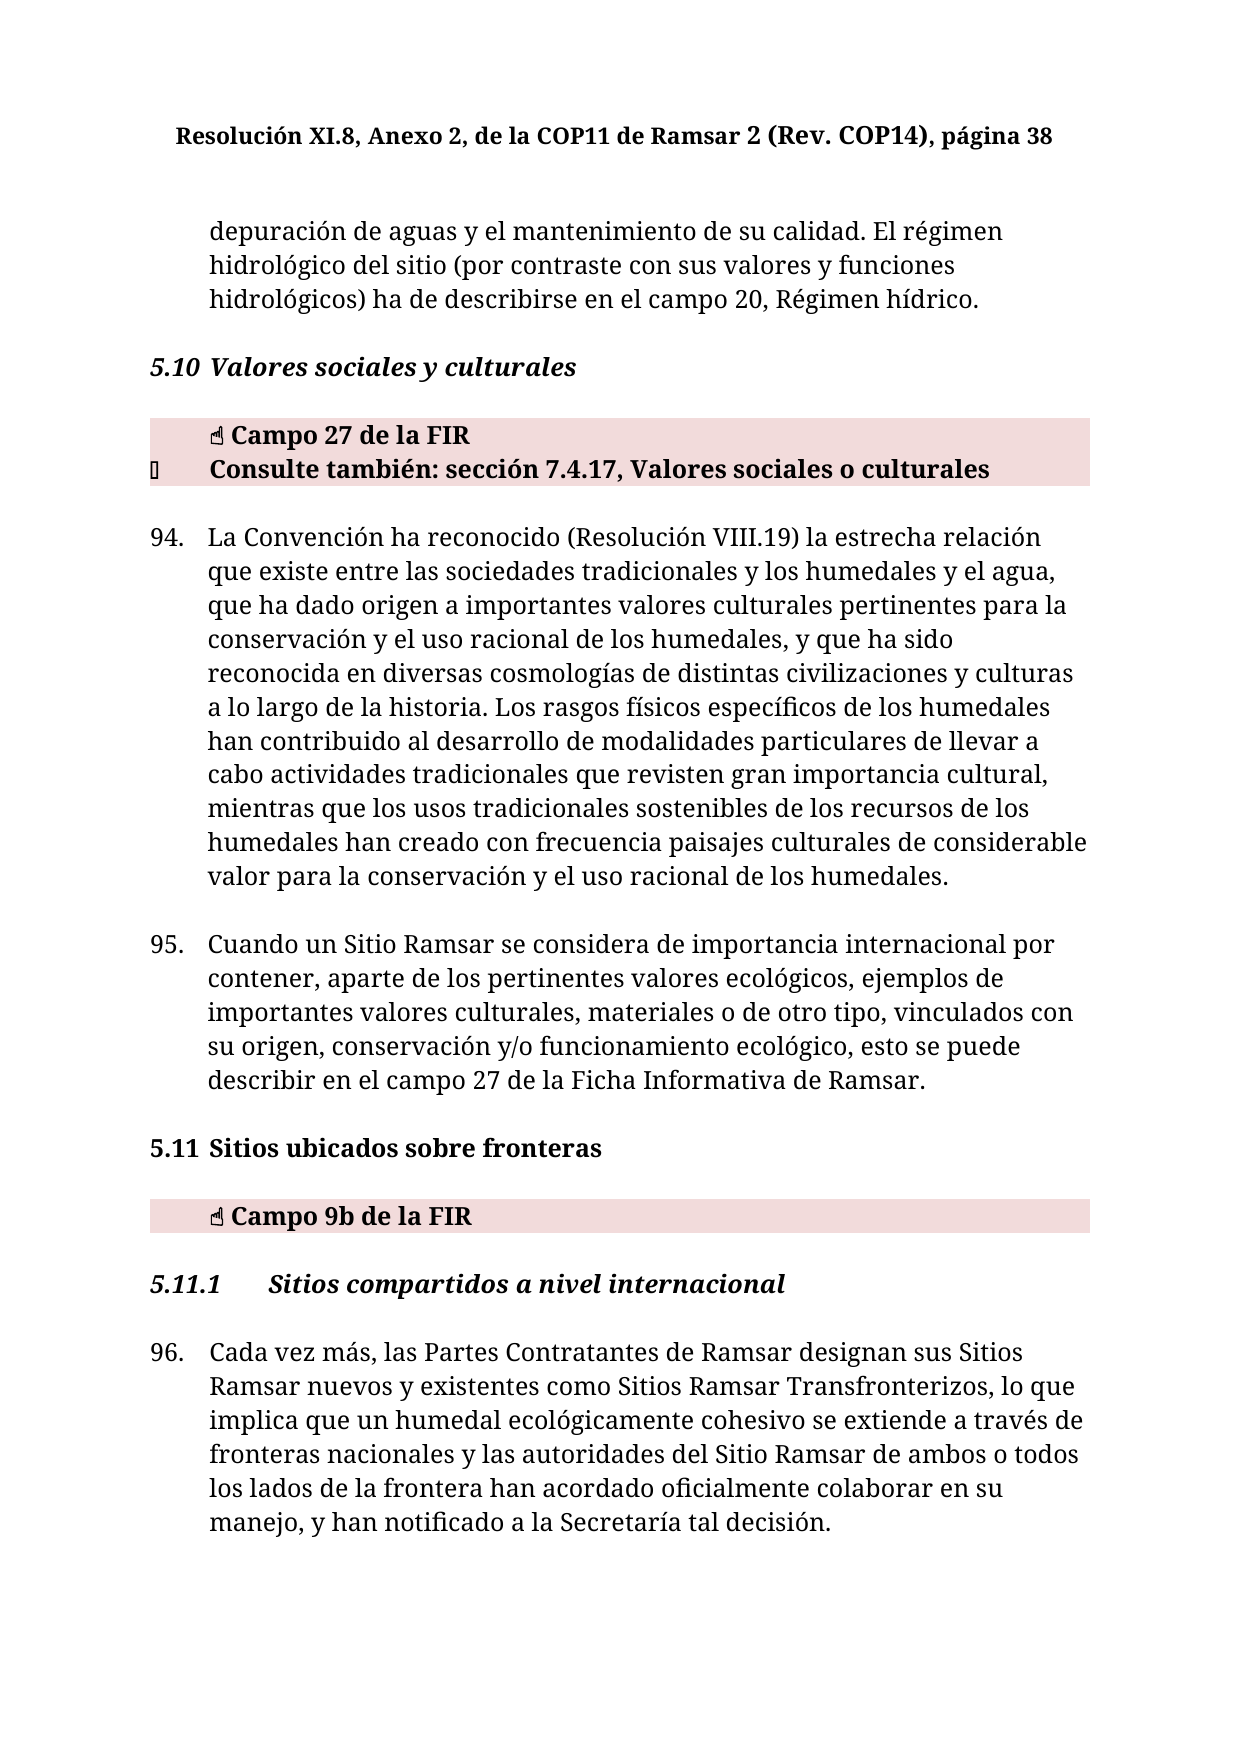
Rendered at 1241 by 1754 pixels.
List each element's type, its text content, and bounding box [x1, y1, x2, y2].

text Campo 9b de la FIR [150, 1199, 1090, 1233]
text 95. Cuando un Sitio Ramsar se considera de importancia internacional por contener, aparte de los pertinentes valores ecológicos, ejemplos de importantes valores culturales, materiales o de otro tipo, vinculados con su origen, conservación y/o funcionamiento ecológico, esto se puede describir en el campo 27 de la Ficha Informativa de Ramsar. [150, 927, 1090, 1097]
list Consulte también: sección 7.4.17, Valores sociales o culturales [150, 452, 1090, 486]
subtitle 5.10 Valores sociales y culturales [150, 350, 1090, 384]
text 96. Cada vez más, las Partes Contratantes de Ramsar designan sus Sitios Ramsar nuevos y existentes como Sitios Ramsar Transfronterizos, lo que implica que un humedal ecológicamente cohesivo se extiende a través de fronteras nacionales y las autoridades del Sitio Ramsar de ambos o todos los lados de la frontera han acordado oficialmente colaborar en su manejo, y han notificado a la Secretaría tal decisión. [150, 1335, 1090, 1538]
subtitle 5.11 Sitios ubicados sobre fronteras [150, 1131, 1090, 1165]
text Campo 27 de la FIR [150, 418, 1090, 452]
subtitle 5.11.1 Sitios compartidos a nivel internacional [150, 1267, 1090, 1301]
text 94. La Convención ha reconocido (Resolución VIII.19) la estrecha relación que existe entre las sociedades tradicionales y los humedales y el agua, que ha dado origen a importantes valores culturales pertinentes para la conservación y el uso racional de los humedales, y que ha sido reconocida en diversas cosmologías de distintas civilizaciones y culturas a lo largo de la historia. Los rasgos físicos específicos de los humedales han contribuido al desarrollo de modalidades particulares de llevar a cabo actividades tradicionales que revisten gran importancia cultural, mientras que los usos tradicionales sostenibles de los recursos de los humedales han creado con frecuencia paisajes culturales de considerable valor para la conservación y el uso racional de los humedales. [150, 520, 1090, 893]
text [150, 214, 1090, 316]
